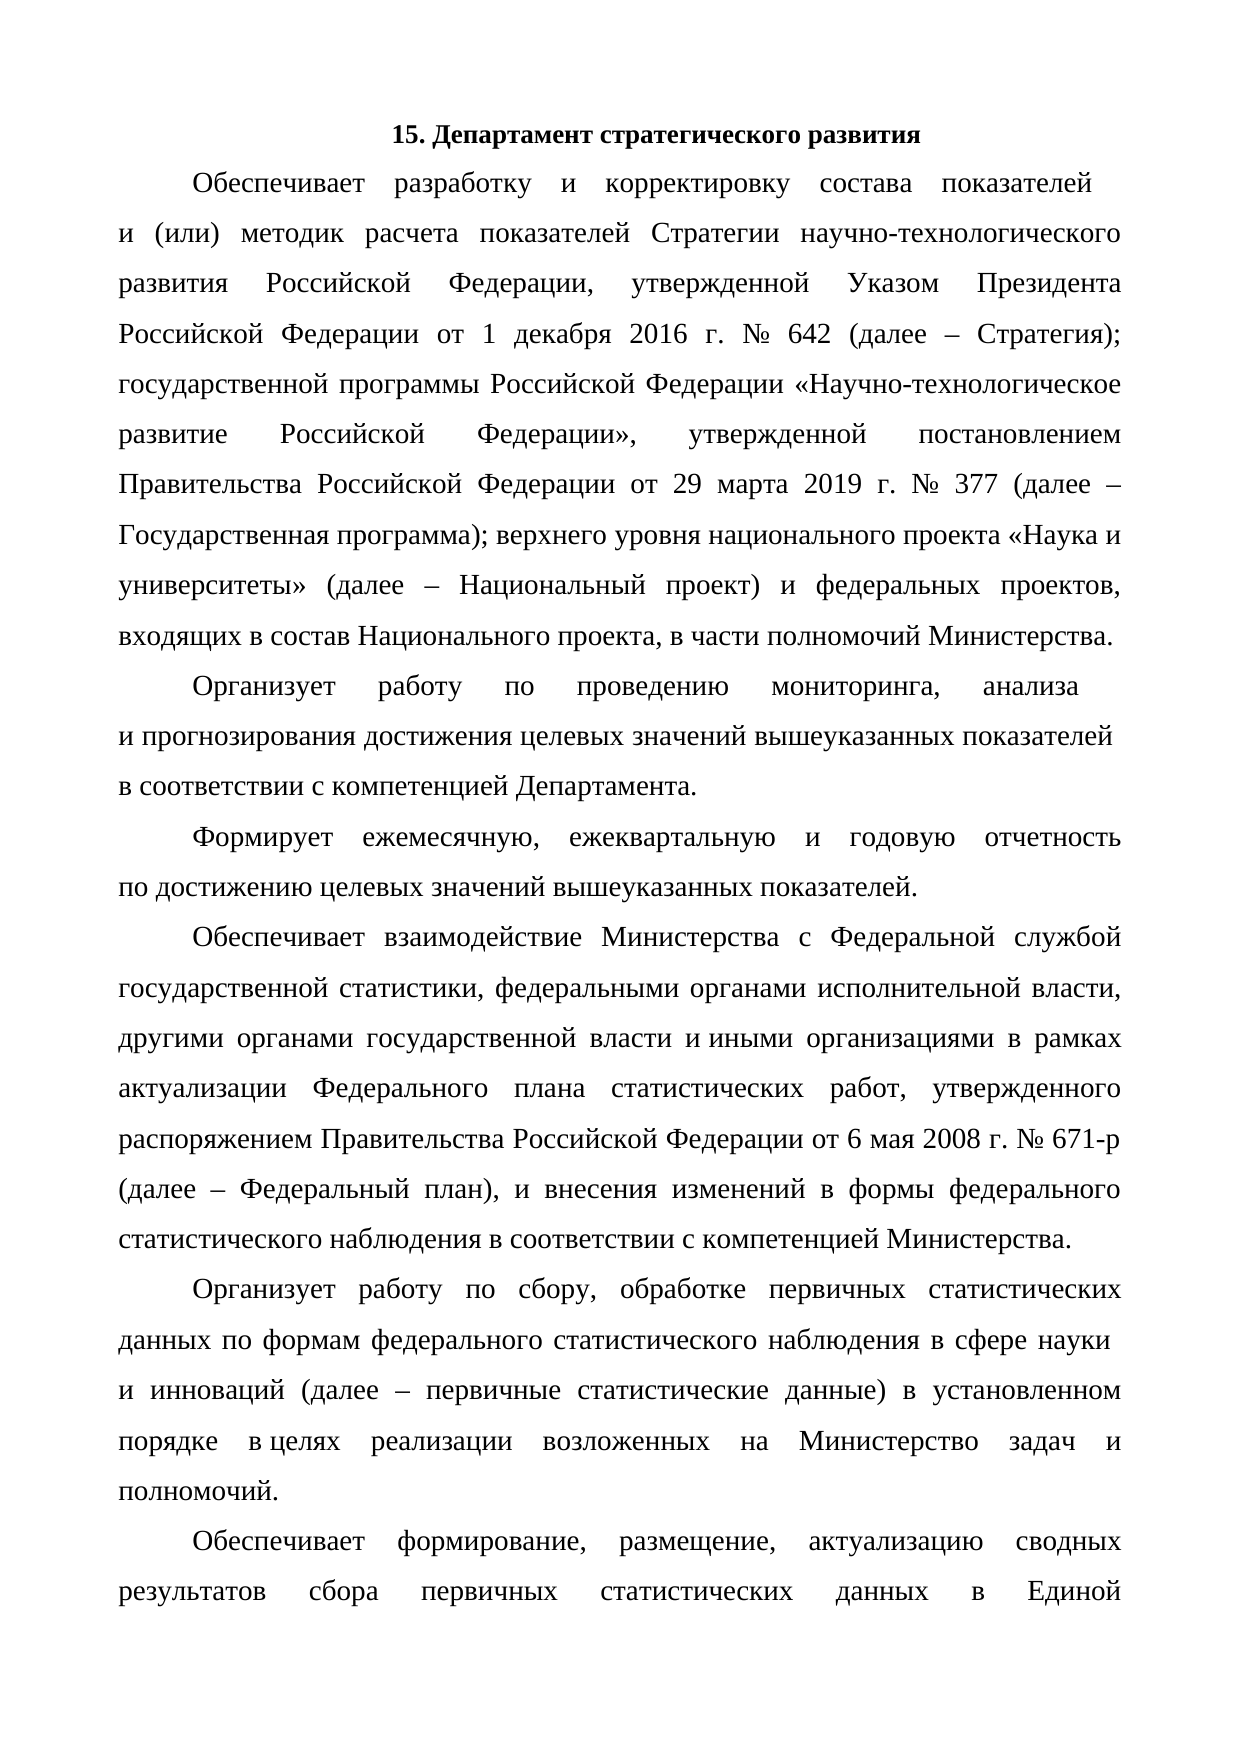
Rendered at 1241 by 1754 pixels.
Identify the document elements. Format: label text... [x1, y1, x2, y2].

text 15. Департамент стратегического развития [118, 118, 1121, 149]
text Обеспечивает разработку и корректировку состава показателей и (или) методик расчета показателей Стратегии научно-технологического развития Российской Федерации, утвержденной Указом Президента Российской Федерации от 1 декабря 2016 г. № 642 (далее – Стратегия); государственной программы Российской Федерации «Научно-технологическое развитие Российской Федерации», утвержденной постановлением Правительства Российской Федерации от 29 марта 2019 г. № 377 (далее – Государственная программа); верхнего уровня национального проекта «Наука и университеты» (далее – Национальный проект) и федеральных проектов, входящих в состав Национального проекта, в части полномочий Министерства. [118, 165, 1122, 651]
text Организует работу по сбору, обработке первичных статистических данных по формам федерального статистического наблюдения в сфере науки и инноваций (далее – первичные статистические данные) в установленном порядке в целях реализации возложенных на Министерство задач и полномочий. [118, 1272, 1122, 1506]
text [118, 1523, 1122, 1607]
text Формирует ежемесячную, ежеквартальную и годовую отчетность по достижению целевых значений вышеуказанных показателей. [118, 819, 1122, 903]
text Обеспечивает взаимодействие Министерства с Федеральной службой государственной статистики, федеральными органами исполнительной власти, другими органами государственной власти и иными организациями в рамках актуализации Федерального плана статистических работ, утвержденного распоряжением Правительства Российской Федерации от 6 мая 2008 г. № 671-р (далее – Федеральный план), и внесения изменений в формы федерального статистического наблюдения в соответствии с компетенцией Министерства. [118, 919, 1122, 1255]
text Организует работу по проведению мониторинга, анализа и прогнозирования достижения целевых значений вышеуказанных показателей в соответствии с компетенцией Департамента. [118, 668, 1122, 802]
